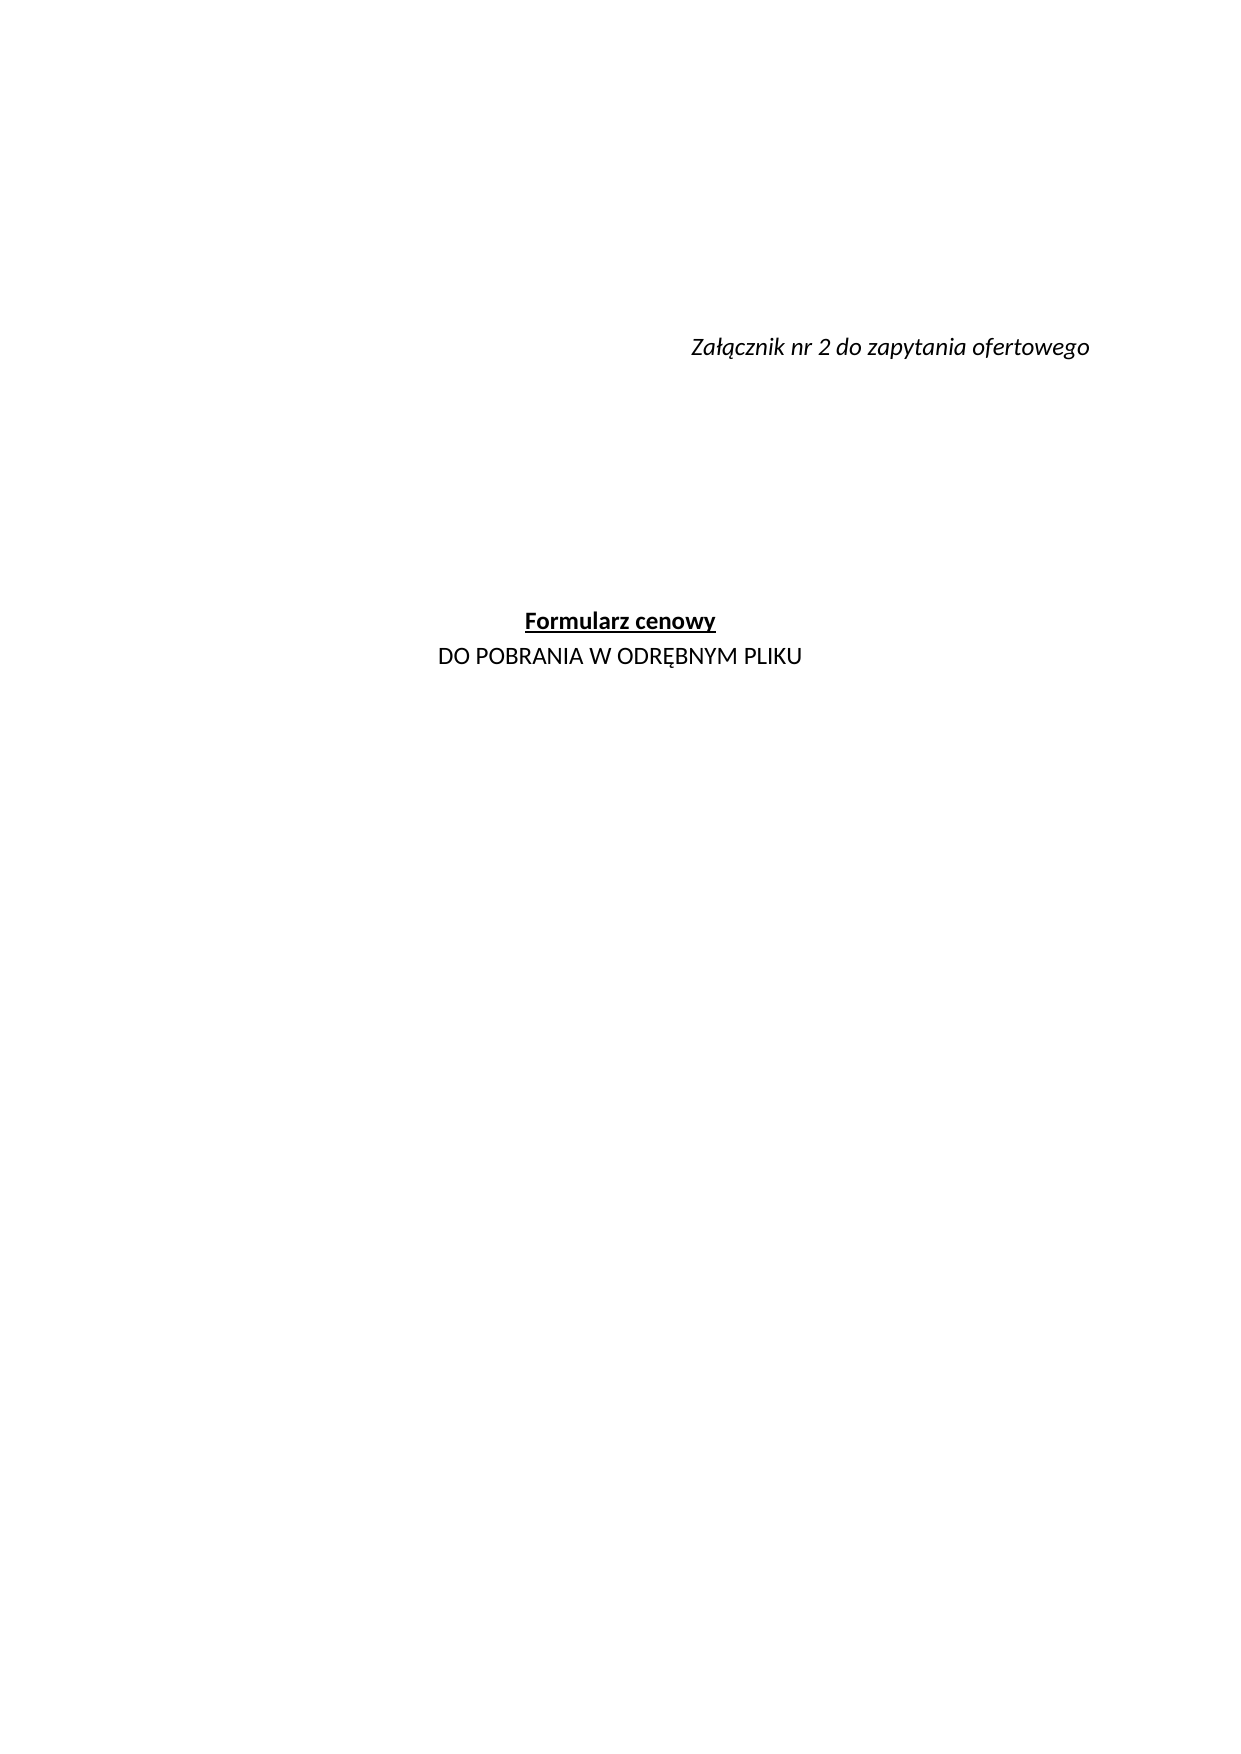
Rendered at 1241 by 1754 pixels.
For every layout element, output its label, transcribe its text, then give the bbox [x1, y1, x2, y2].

text Załącznik nr 2 do zapytania ofertowego [148, 331, 1093, 361]
text DO POBRANIA W ODRĘBNYM PLIKU [148, 640, 1093, 671]
text Formularz cenowy [148, 605, 1093, 636]
